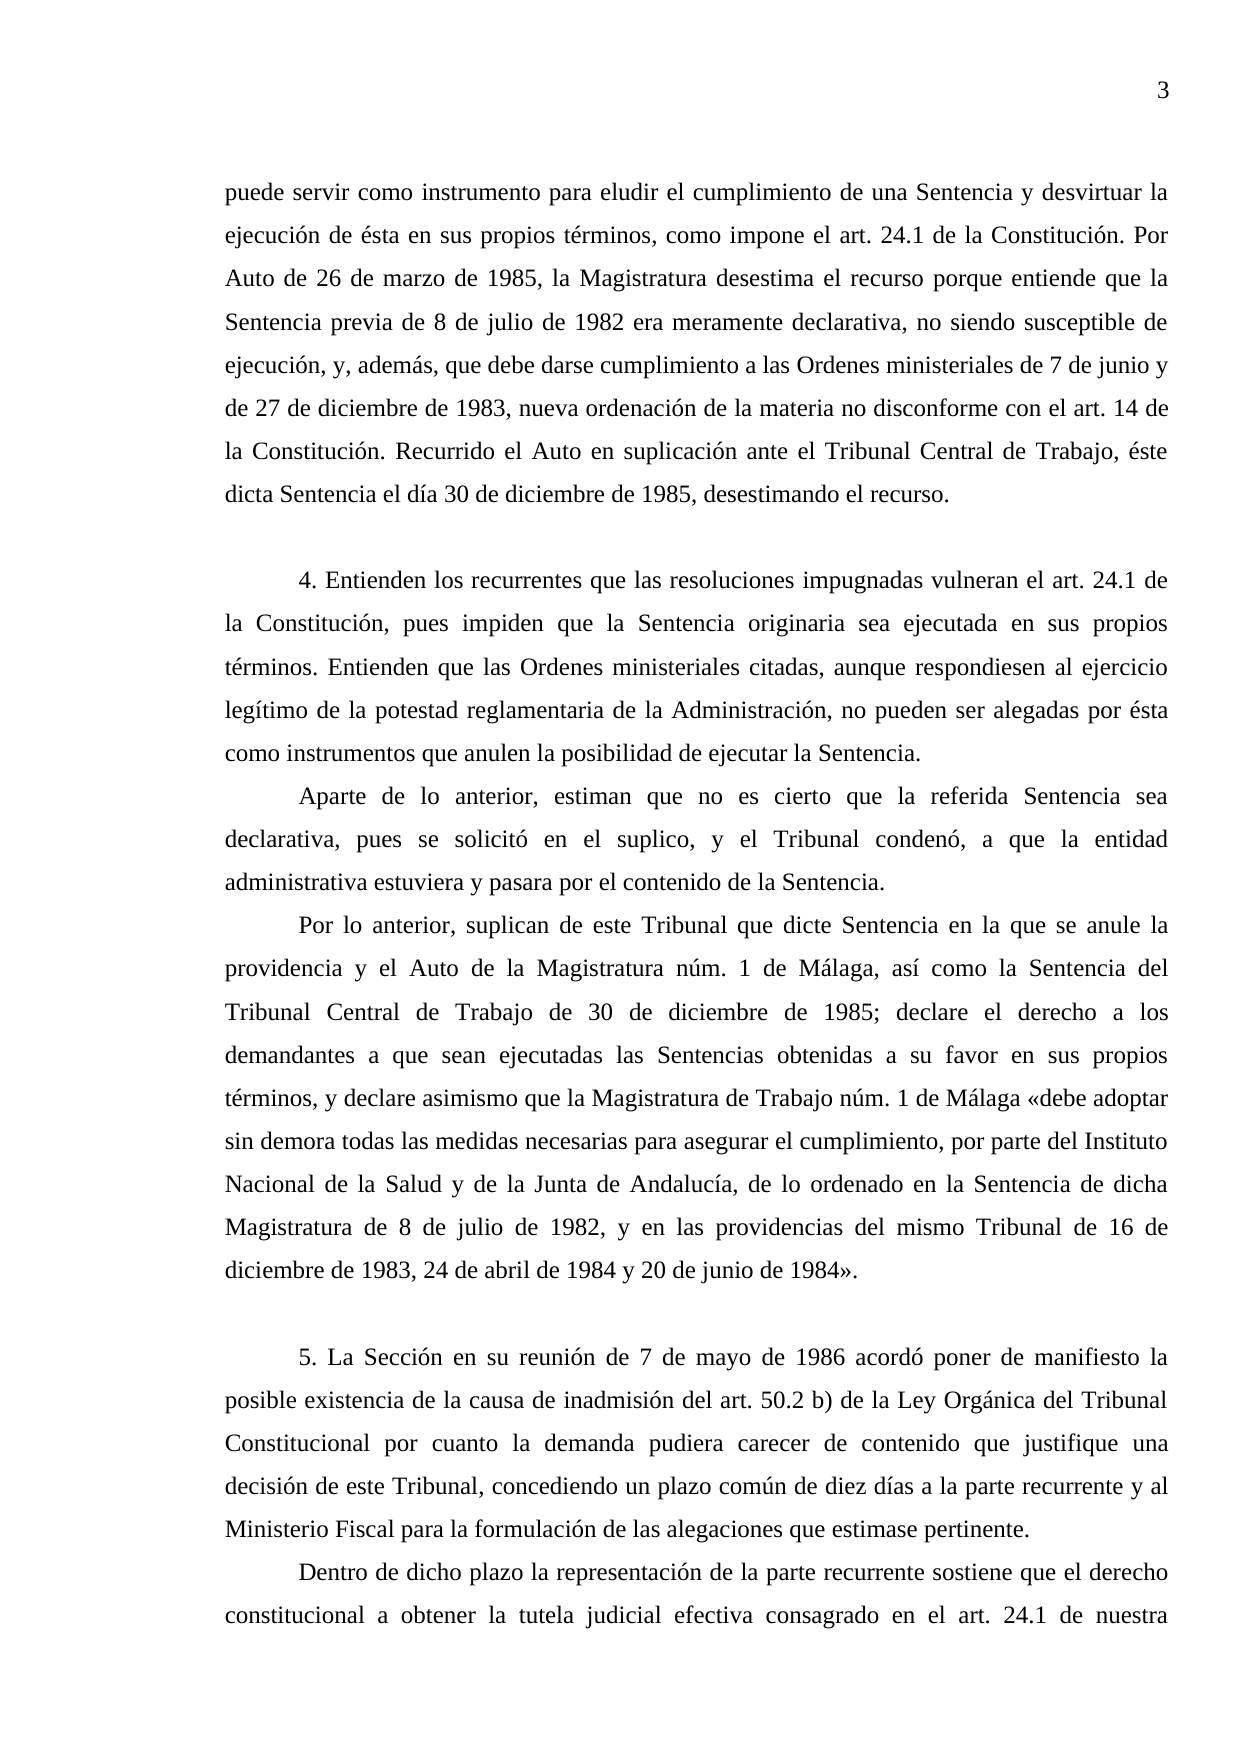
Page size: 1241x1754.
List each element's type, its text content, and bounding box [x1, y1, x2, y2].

text 4. Entienden los recurrentes que las resoluciones impugnadas vulneran el art. 24.1 de la Constitución, pues impiden que la Sentencia originaria sea ejecutada en sus propios términos. Entienden que las Ordenes ministeriales citadas, aunque respondiesen al ejercicio legítimo de la potestad reglamentaria de la Administración, no pueden ser alegadas por ésta como instrumentos que anulen la posibilidad de ejecutar la Sentencia. [224, 565, 1169, 767]
text 5. La Sección en su reunión de 7 de mayo de 1986 acordó poner de manifiesto la posible existencia de la causa de inadmisión del art. 50.2 b) de la Ley Orgánica del Tribunal Constitucional por cuanto la demanda pudiera carecer de contenido que justifique una decisión de este Tribunal, concediendo un plazo común de diez días a la parte recurrente y al Ministerio Fiscal para la formulación de las alegaciones que estimase pertinente. [224, 1342, 1169, 1543]
text Aparte de lo anterior, estiman que no es cierto que la referida Sentencia sea declarativa, pues se solicitó en el suplico, y el Tribunal condenó, a que la entidad administrativa estuviera y pasara por el contenido de la Sentencia. [224, 781, 1169, 896]
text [224, 1557, 1169, 1629]
text Por lo anterior, suplican de este Tribunal que dicte Sentencia en la que se anule la providencia y el Auto de la Magistratura núm. 1 de Málaga, así como la Sentencia del Tribunal Central de Trabajo de 30 de diciembre de 1985; declare el derecho a los demandantes a que sean ejecutadas las Sentencias obtenidas a su favor en sus propios términos, y declare asimismo que la Magistratura de Trabajo núm. 1 de Málaga «debe adoptar sin demora todas las medidas necesarias para asegurar el cumplimiento, por parte del Instituto Nacional de la Salud y de la Junta de Andalucía, de lo ordenado en la Sentencia de dicha Magistratura de 8 de julio de 1982, y en las providencias del mismo Tribunal de 16 de diciembre de 1983, 24 de abril de 1984 y 20 de junio de 1984». [224, 910, 1169, 1284]
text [224, 177, 1169, 508]
